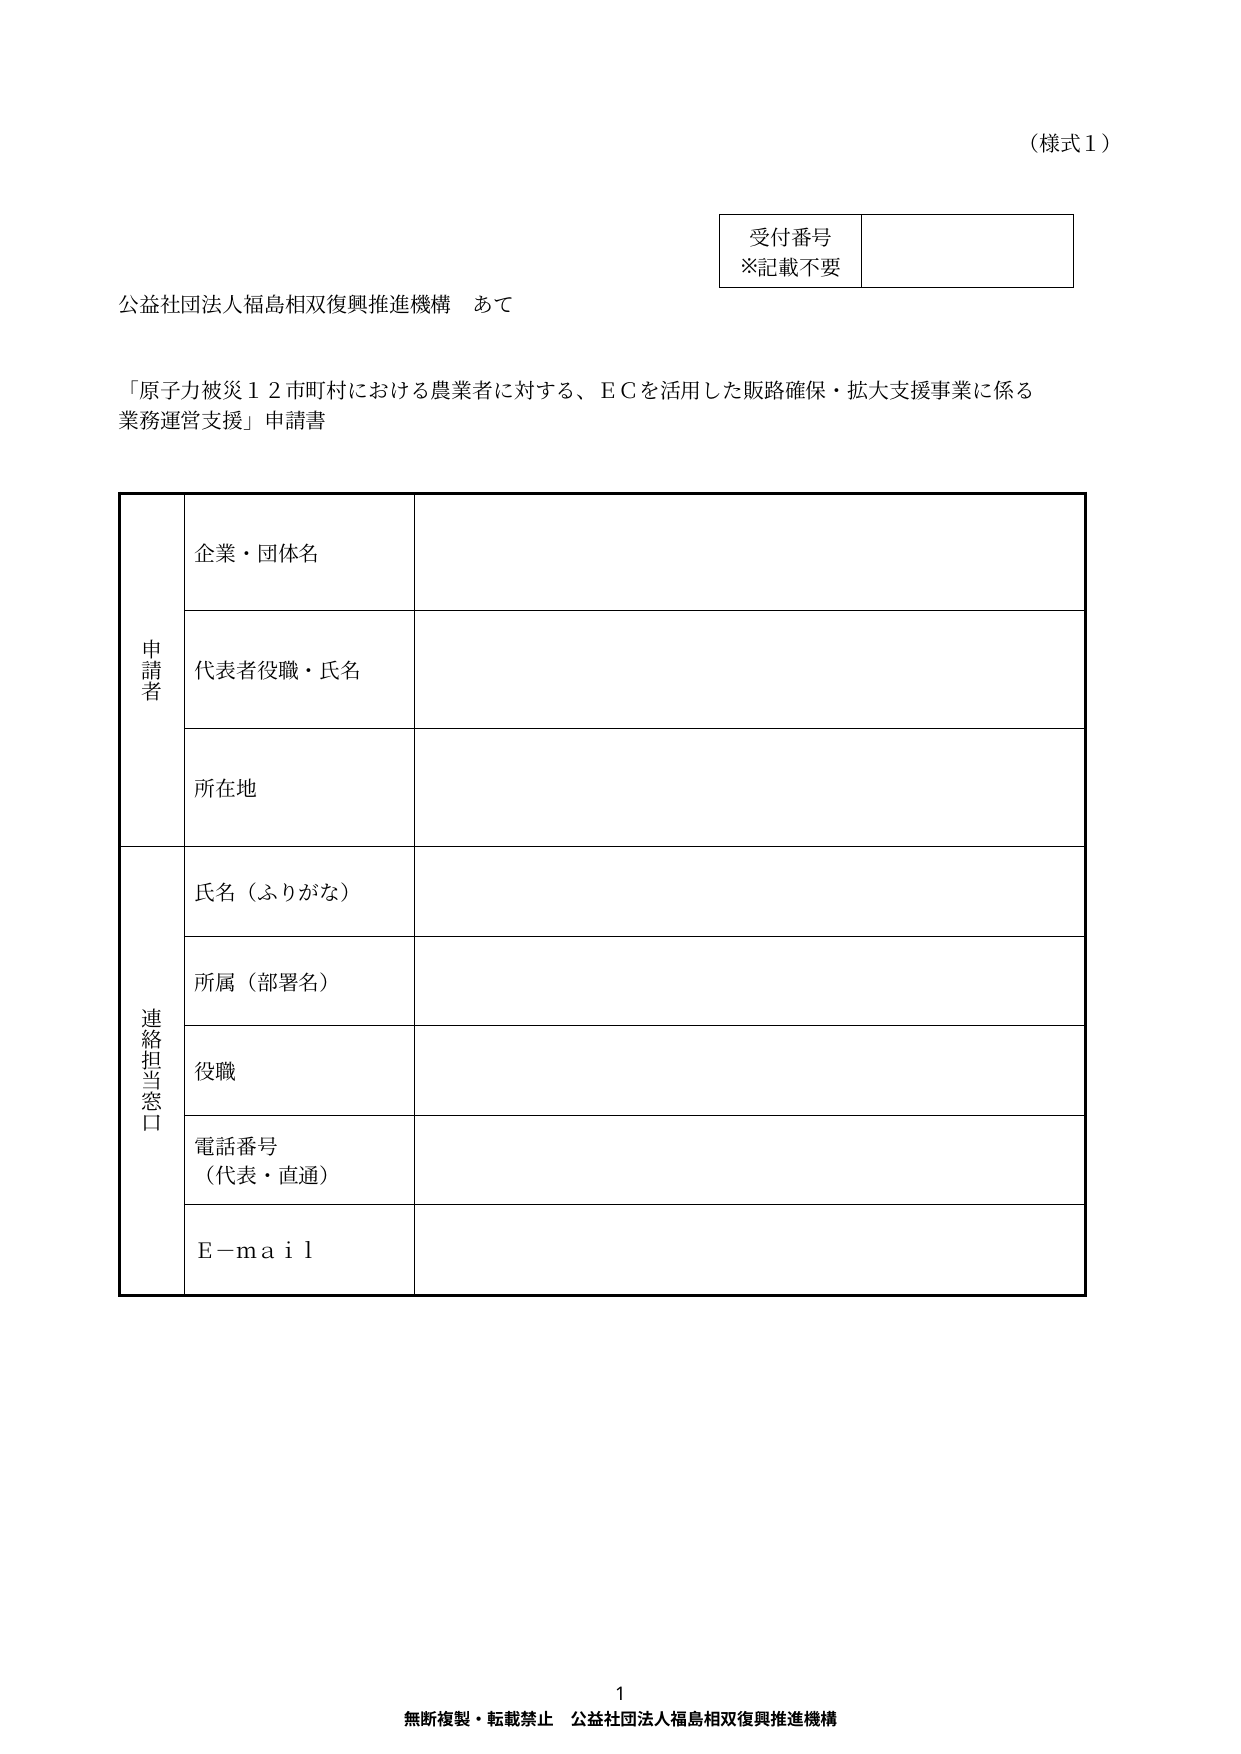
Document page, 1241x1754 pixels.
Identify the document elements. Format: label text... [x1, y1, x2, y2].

table_cell [415, 1116, 1084, 1204]
table_header [862, 215, 1073, 287]
table_cell 氏名（ふりがな） [185, 847, 414, 936]
table_cell [415, 729, 1084, 846]
table_cell 連絡担当窓口 [121, 847, 184, 1294]
table_cell [415, 1026, 1084, 1115]
table_cell [415, 611, 1084, 728]
table_header 受付番号 ※記載不要 [720, 215, 861, 287]
table_cell 役職 [185, 1026, 414, 1115]
text 「原子力被災１２市町村における農業者に対する、ＥＣを活用した販路確保・拡大支援事業に係る [118, 375, 1122, 405]
table_header 企業・団体名 [185, 495, 414, 610]
table_header [415, 495, 1084, 610]
table_header 申請者 [121, 495, 184, 846]
text 公益社団法人福島相双復興推進機構 あて [118, 288, 1122, 318]
table_cell 電話番号 （代表・直通） [185, 1116, 414, 1204]
table_cell 所在地 [185, 729, 414, 846]
table_cell [415, 847, 1084, 936]
table_cell 代表者役職・氏名 [185, 611, 414, 728]
table_cell [415, 1205, 1084, 1294]
text （様式１） [118, 127, 1122, 157]
table_cell Ｅ－ｍａｉｌ [185, 1205, 414, 1294]
table_cell 所属（部署名） [185, 937, 414, 1025]
text 業務運営支援」申請書 [118, 405, 1122, 435]
table_cell [415, 937, 1084, 1025]
